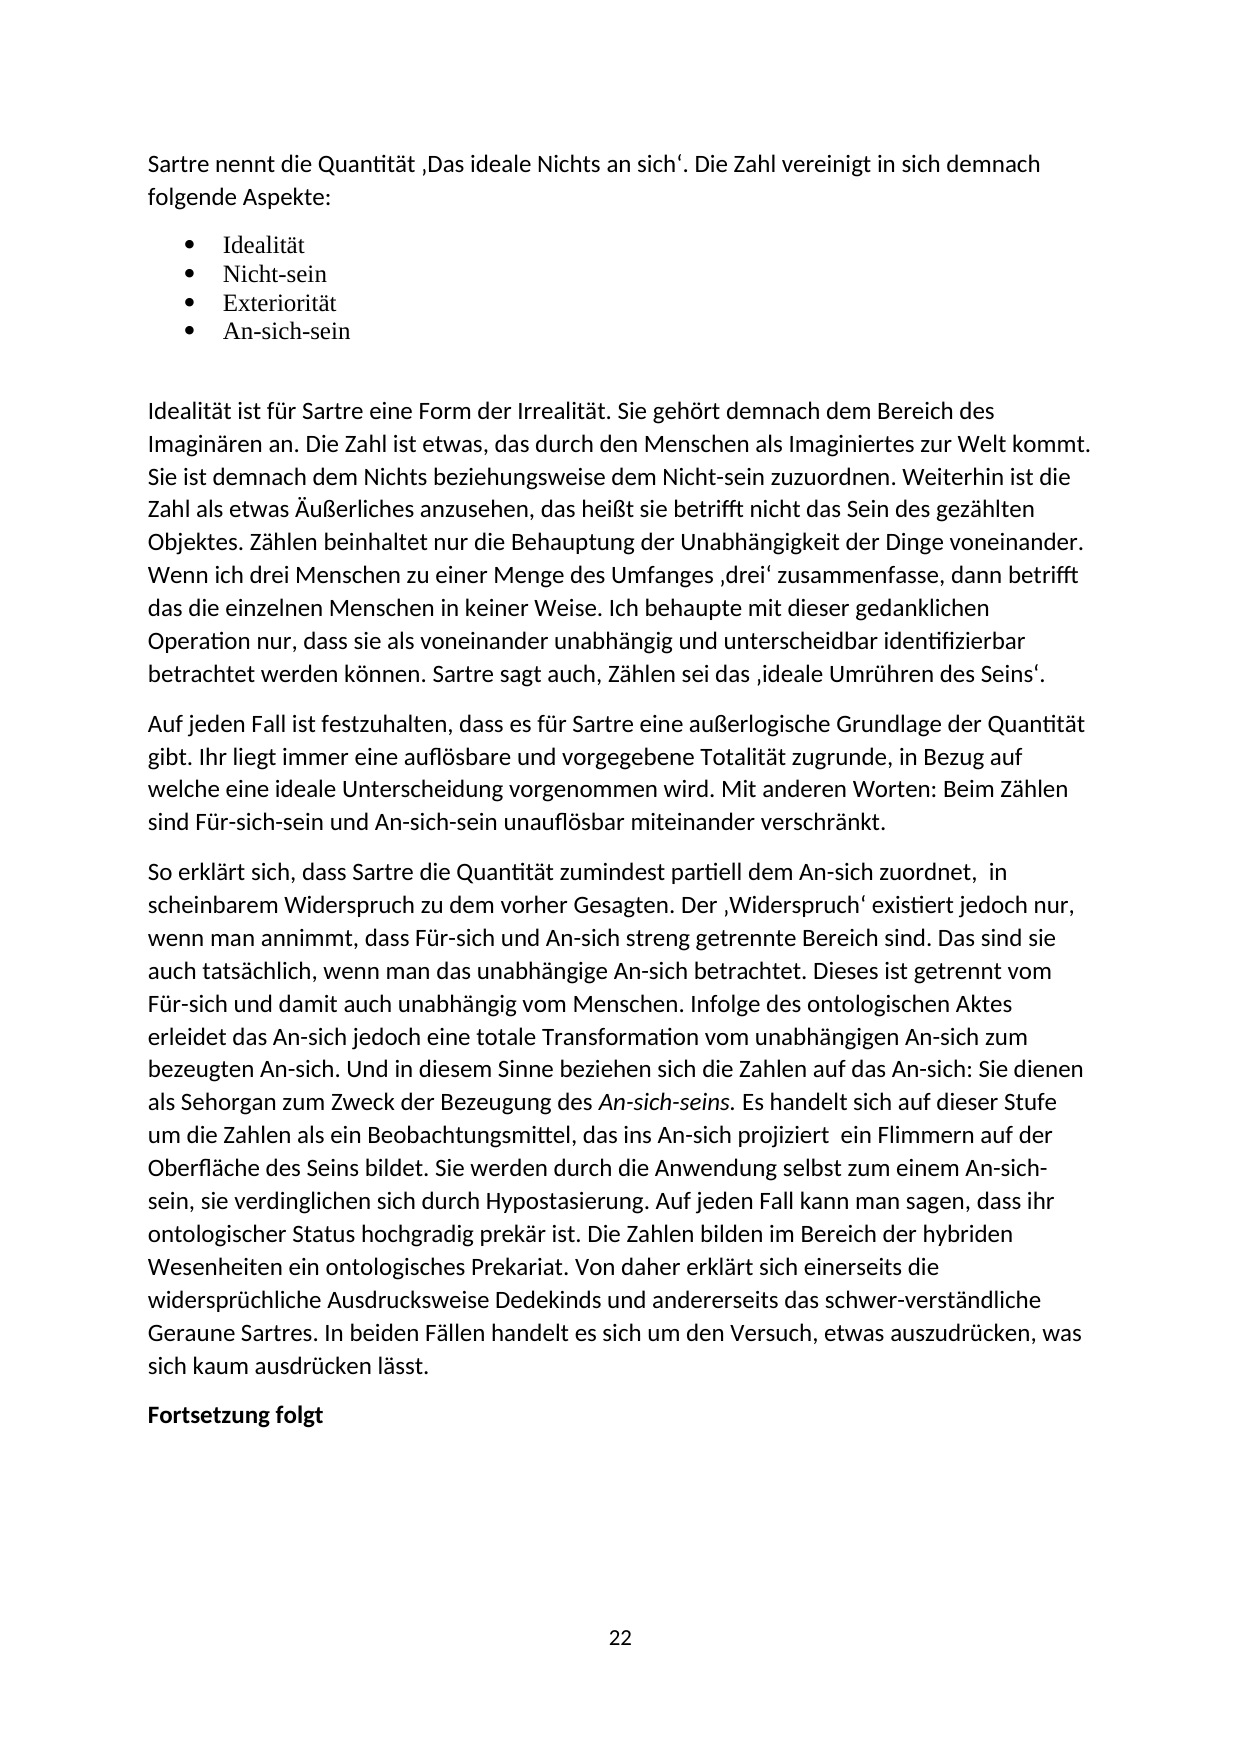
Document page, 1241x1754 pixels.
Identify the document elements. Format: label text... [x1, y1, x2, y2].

text Auf jeden Fall ist festzuhalten, dass es für Sartre eine außerlogische Grundlage der Quantität gibt. Ihr liegt immer eine auflösbare und vorgegebene Totalität zugrunde, in Bezug auf welche eine ideale Unterscheidung vorgenommen wird. Mit anderen Worten: Beim Zählen sind Für-sich-sein und An-sich-sein unauflösbar miteinander verschränkt. [148, 708, 1092, 837]
text So erklärt sich, dass Sartre die Quantität zumindest partiell dem An-sich zuordnet, in scheinbarem Widerspruch zu dem vorher Gesagten. Der ‚Widerspruch‘ existiert jedoch nur, wenn man annimmt, dass Für-sich und An-sich streng getrennte Bereich sind. Das sind sie auch tatsächlich, wenn man das unabhängige An-sich betrachtet. Dieses ist getrennt vom Für-sich und damit auch unabhängig vom Menschen. Infolge des ontologischen Aktes erleidet das An-sich jedoch eine totale Transformation vom unabhängigen An-sich zum bezeugten An-sich. Und in diesem Sinne beziehen sich die Zahlen auf das An-sich: Sie dienen als Sehorgan zum Zweck der Bezeugung des An-sich-seins. Es handelt sich auf dieser Stufe um die Zahlen als ein Beobachtungsmittel, das ins An-sich projiziert ein Flimmern auf der Oberfläche des Seins bildet. Sie werden durch die Anwendung selbst zum einem An-sich-sein, sie verdinglichen sich durch Hypostasierung. Auf jeden Fall kann man sagen, dass ihr ontologischer Status hochgradig prekär ist. Die Zahlen bilden im Bereich der hybriden Wesenheiten ein ontologisches Prekariat. Von daher erklärt sich einerseits die widersprüchliche Ausdrucksweise Dedekinds und andererseits das schwer-verständliche Geraune Sartres. In beiden Fällen handelt es sich um den Versuch, etwas auszudrücken, was sich kaum ausdrücken lässt. [148, 856, 1092, 1380]
text Idealität ist für Sartre eine Form der Irrealität. Sie gehört demnach dem Bereich des Imaginären an. Die Zahl ist etwas, das durch den Menschen als Imaginiertes zur Welt kommt. Sie ist demnach dem Nichts beziehungsweise dem Nicht-sein zuzuordnen. Weiterhin ist die Zahl als etwas Äußerliches anzusehen, das heißt sie betrifft nicht das Sein des gezählten Objektes. Zählen beinhaltet nur die Behauptung der Unabhängigkeit der Dinge voneinander. Wenn ich drei Menschen zu einer Menge des Umfanges ‚drei‘ zusammenfasse, dann betrifft das die einzelnen Menschen in keiner Weise. Ich behaupte mit dieser gedanklichen Operation nur, dass sie als voneinander unabhängig und unterscheidbar identifizierbar betrachtet werden können. Sartre sagt auch, Zählen sei das ‚ideale Umrühren des Seins‘. [148, 395, 1092, 689]
list Nicht-sein [185, 259, 1092, 288]
text Fortsetzung folgt [148, 1399, 1092, 1430]
list Idealität [185, 230, 1092, 259]
list Exteriorität [185, 288, 1092, 316]
text Sartre nennt die Quantität ‚Das ideale Nichts an sich‘. Die Zahl vereinigt in sich demnach folgende Aspekte: [148, 148, 1092, 211]
list An-sich-sein [185, 316, 1092, 345]
